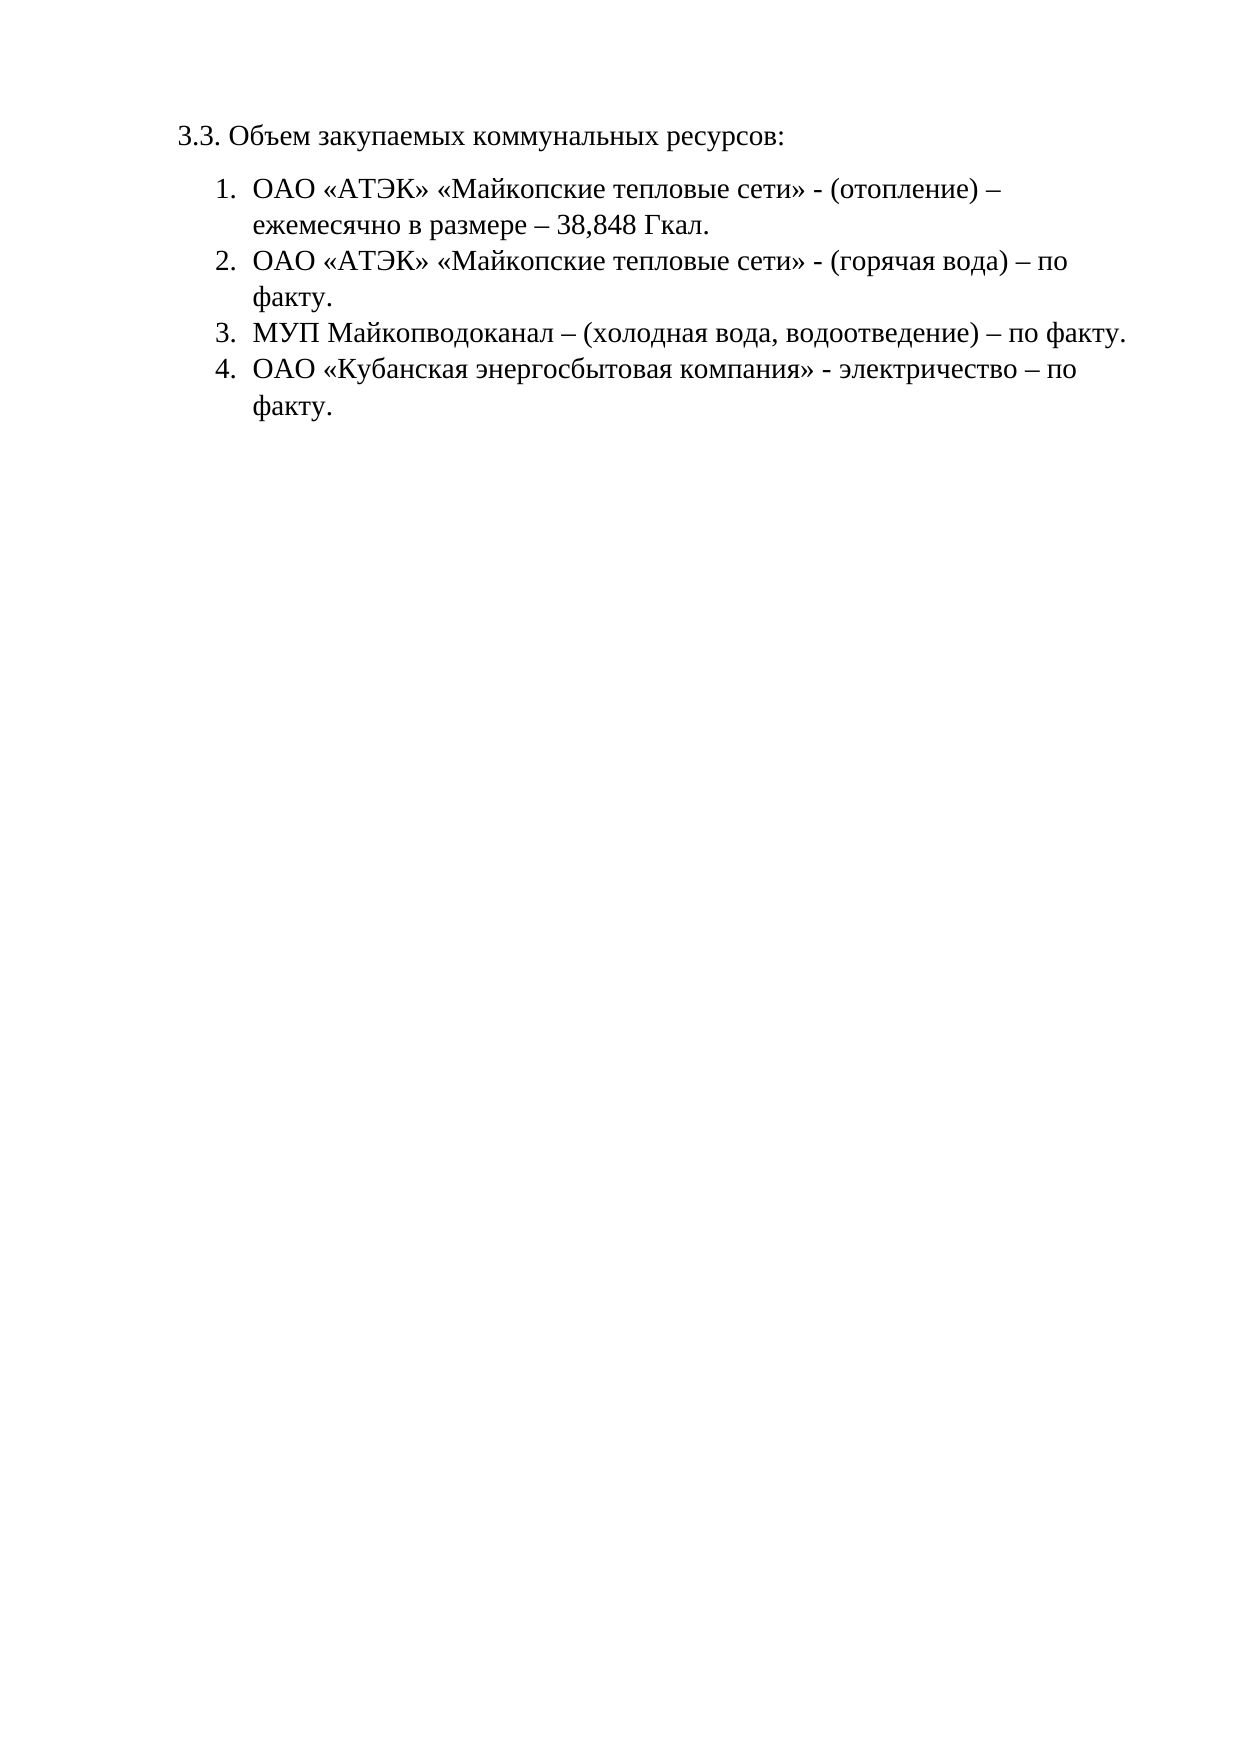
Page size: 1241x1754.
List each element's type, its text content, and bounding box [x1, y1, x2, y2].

list ОАО «АТЭК» «Майкопские тепловые сети» - (отопление) – ежемесячно в размере – 38,848 Гкал. [215, 171, 1152, 241]
list ОАО «АТЭК» «Майкопские тепловые сети» - (горячая вода) – по факту. [215, 243, 1152, 313]
list ОАО «Кубанская энергосбытовая компания» - электричество – по факту. [215, 352, 1152, 421]
list МУП Майкопводоканал – (холодная вода, водоотведение) – по факту. [215, 316, 1152, 349]
text 3.3. Объем закупаемых коммунальных ресурсов: [177, 118, 1152, 152]
